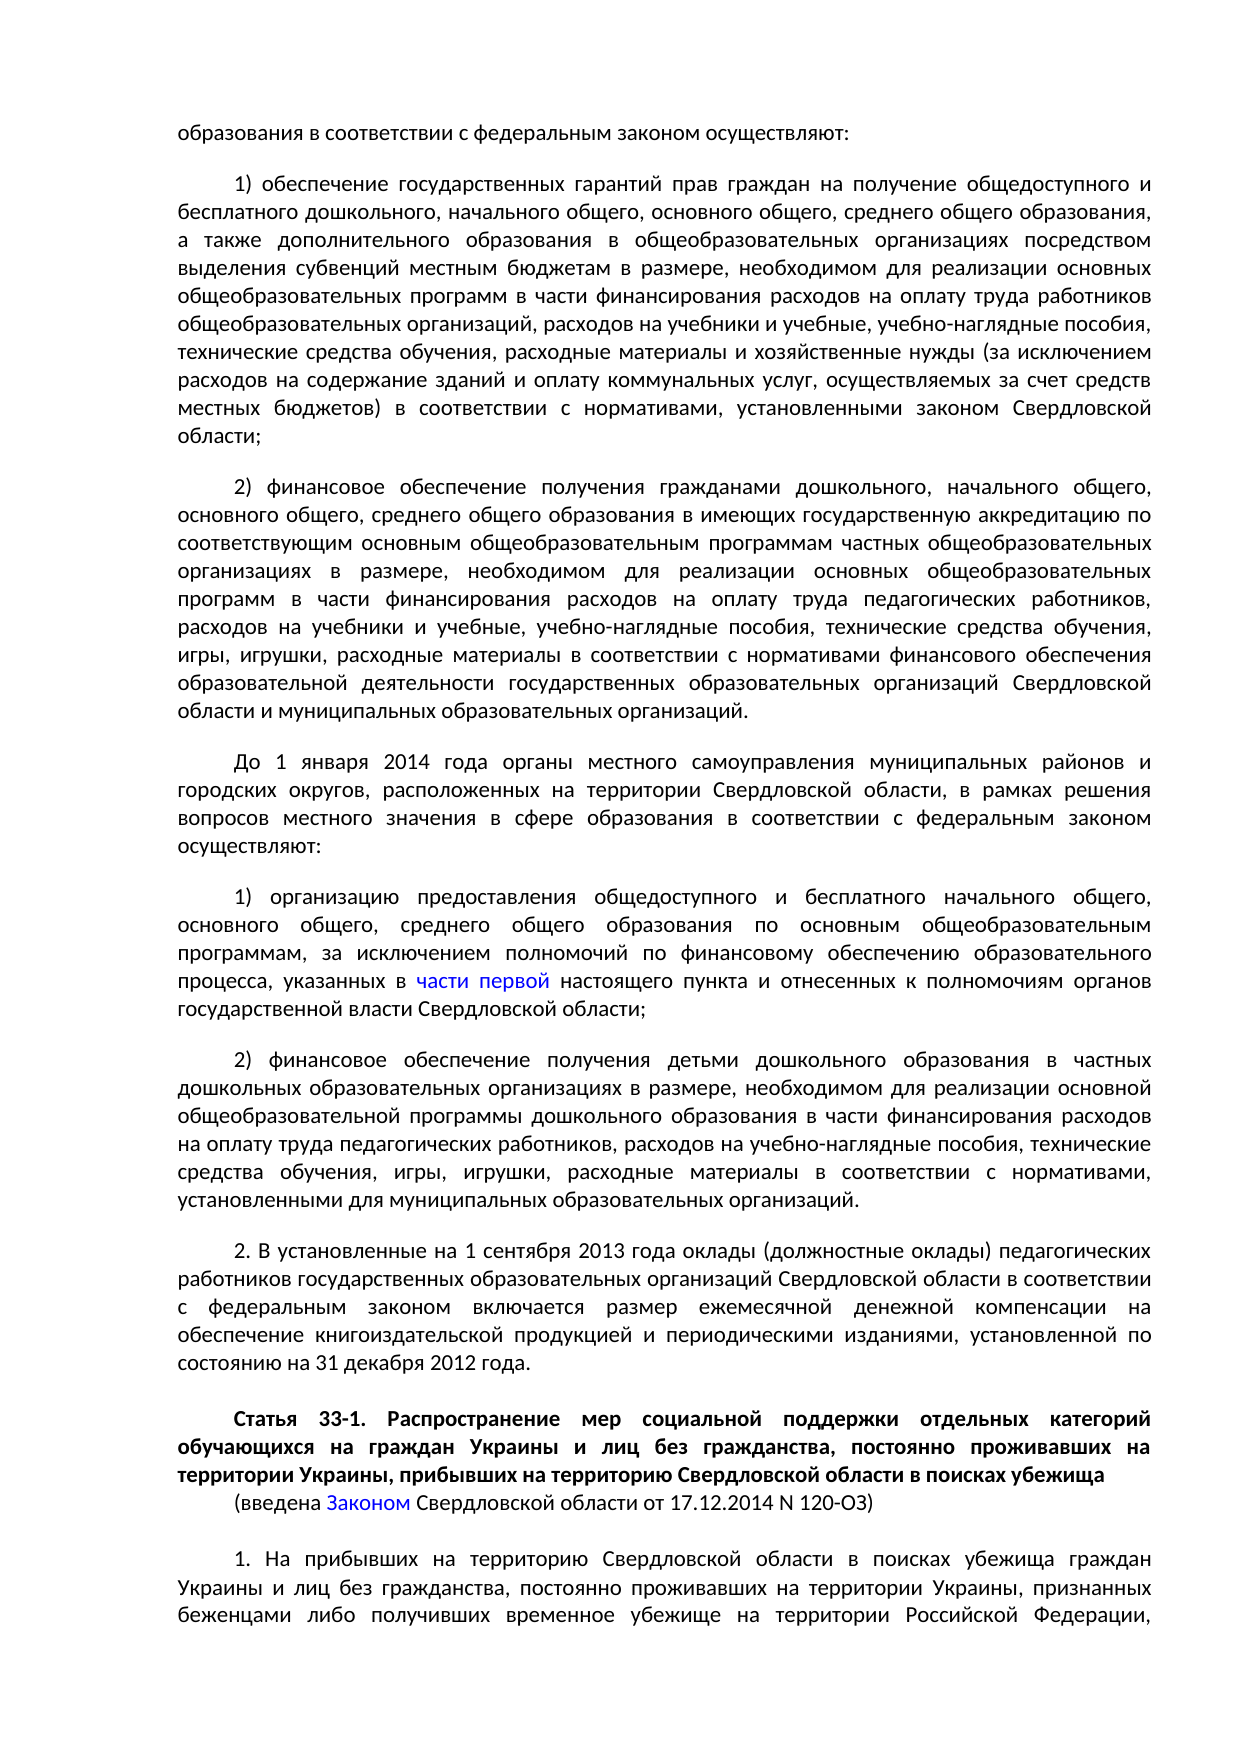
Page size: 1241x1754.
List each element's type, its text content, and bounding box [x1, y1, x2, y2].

text 2) финансовое обеспечение получения детьми дошкольного образования в частных дошкольных образовательных организациях в размере, необходимом для реализации основной общеобразовательной программы дошкольного образования в части финансирования расходов на оплату труда педагогических работников, расходов на учебно-наглядные пособия, технические средства обучения, игры, игрушки, расходные материалы в соответствии с нормативами, установленными для муниципальных образовательных организаций. [177, 1045, 1152, 1213]
text (введена Законом Свердловской области от 17.12.2014 N 120-ОЗ) [177, 1488, 1152, 1517]
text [177, 1544, 1152, 1629]
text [177, 118, 1152, 146]
text 1) обеспечение государственных гарантий прав граждан на получение общедоступного и бесплатного дошкольного, начального общего, основного общего, среднего общего образования, а также дополнительного образования в общеобразовательных организациях посредством выделения субвенций местным бюджетам в размере, необходимом для реализации основных общеобразовательных программ в части финансирования расходов на оплату труда работников общеобразовательных организаций, расходов на учебники и учебные, учебно-наглядные пособия, технические средства обучения, расходные материалы и хозяйственные нужды (за исключением расходов на содержание зданий и оплату коммунальных услуг, осуществляемых за счет средств местных бюджетов) в соответствии с нормативами, установленными законом Свердловской области; [177, 169, 1152, 449]
text 1) организацию предоставления общедоступного и бесплатного начального общего, основного общего, среднего общего образования по основным общеобразовательным программам, за исключением полномочий по финансовому обеспечению образовательного процесса, указанных в части первой настоящего пункта и отнесенных к полномочиям органов государственной власти Свердловской области; [177, 882, 1152, 1022]
text До 1 января 2014 года органы местного самоуправления муниципальных районов и городских округов, расположенных на территории Свердловской области, в рамках решения вопросов местного значения в сфере образования в соответствии с федеральным законом осуществляют: [177, 747, 1152, 859]
title Статья 33-1. Распространение мер социальной поддержки отдельных категорий обучающихся на граждан Украины и лиц без гражданства, постоянно проживавших на территории Украины, прибывших на территорию Свердловской области в поисках убежища [177, 1404, 1152, 1488]
text 2. В установленные на 1 сентября 2013 года оклады (должностные оклады) педагогических работников государственных образовательных организаций Свердловской области в соответствии с федеральным законом включается размер ежемесячной денежной компенсации на обеспечение книгоиздательской продукцией и периодическими изданиями, установленной по состоянию на 31 декабря 2012 года. [177, 1236, 1152, 1376]
text 2) финансовое обеспечение получения гражданами дошкольного, начального общего, основного общего, среднего общего образования в имеющих государственную аккредитацию по соответствующим основным общеобразовательным программам частных общеобразовательных организациях в размере, необходимом для реализации основных общеобразовательных программ в части финансирования расходов на оплату труда педагогических работников, расходов на учебники и учебные, учебно-наглядные пособия, технические средства обучения, игры, игрушки, расходные материалы в соответствии с нормативами финансового обеспечения образовательной деятельности государственных образовательных организаций Свердловской области и муниципальных образовательных организаций. [177, 472, 1152, 724]
